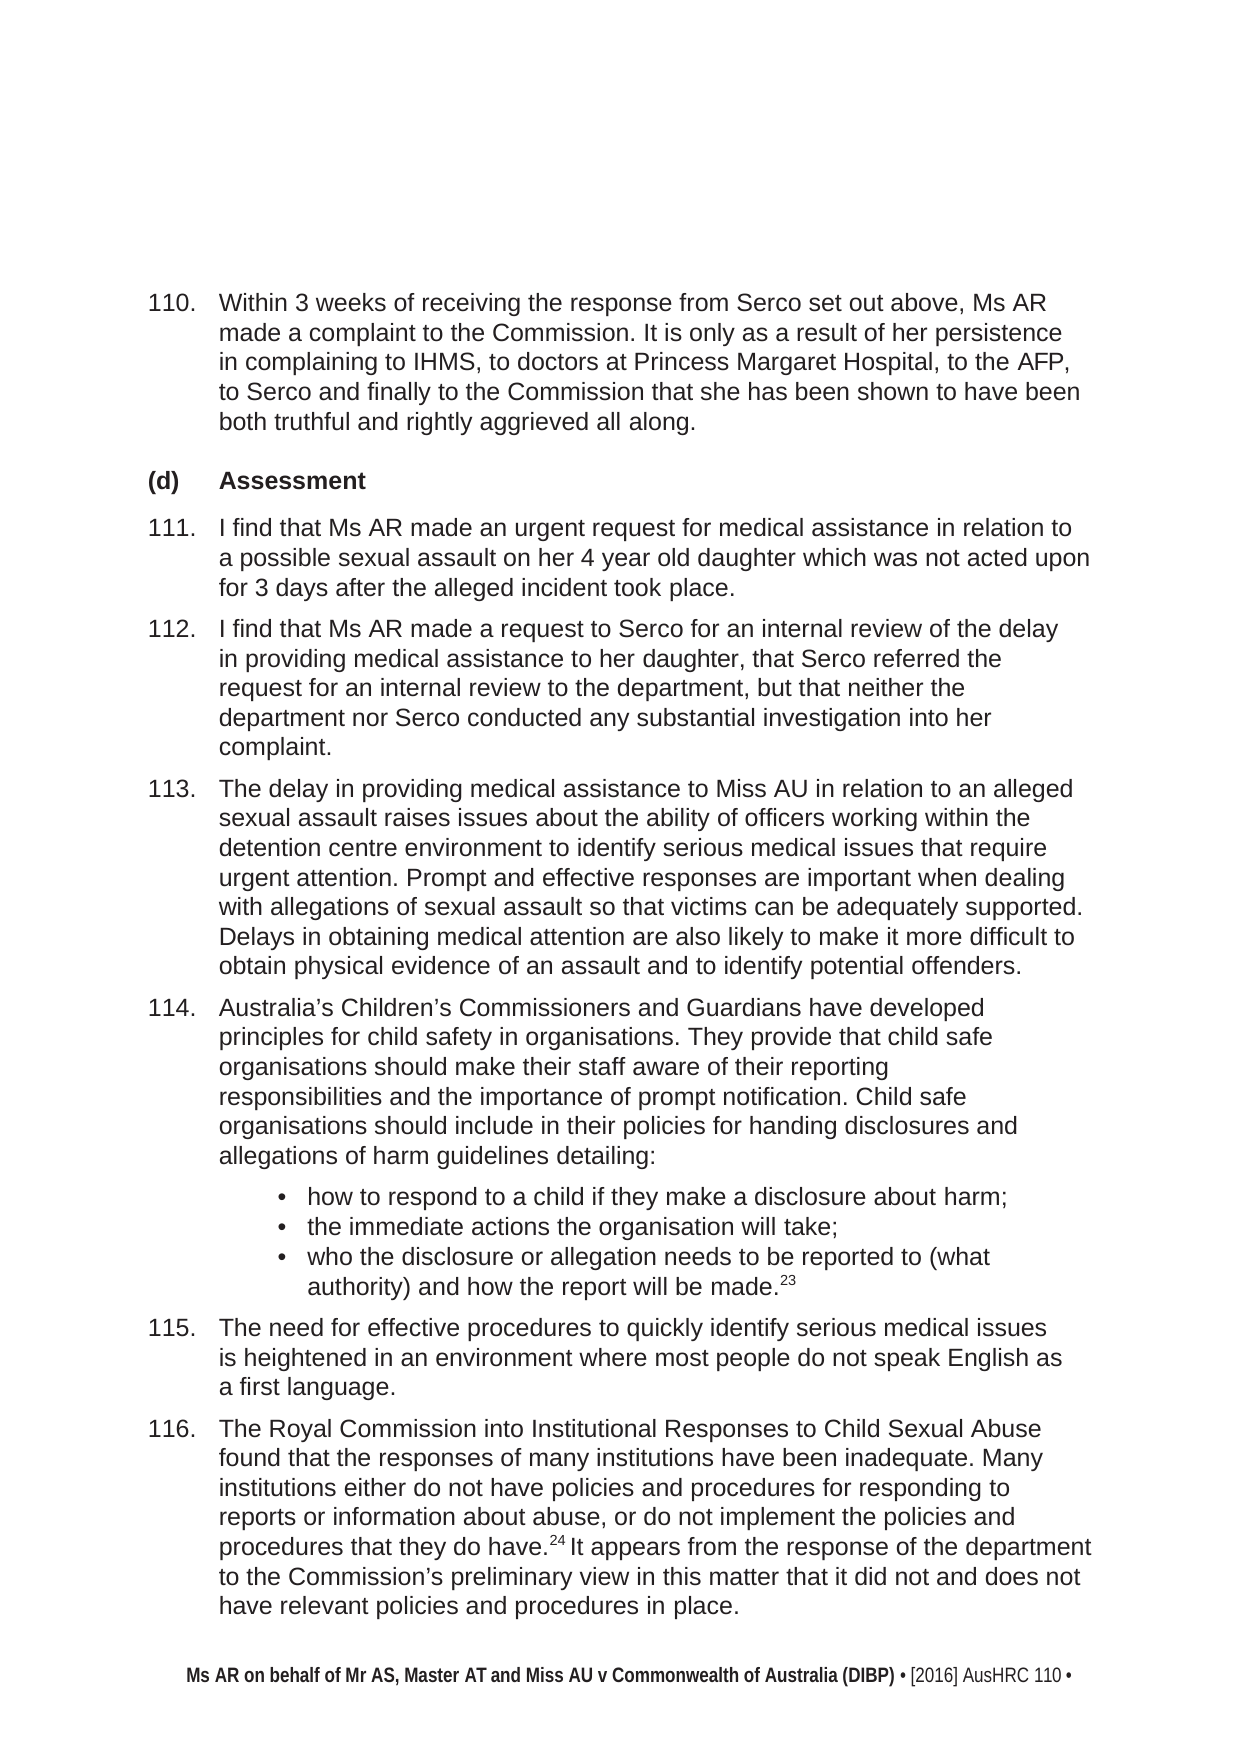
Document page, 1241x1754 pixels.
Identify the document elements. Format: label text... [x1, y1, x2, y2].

list Within 3 weeks of receiving the response from Serco set out above, Ms AR made a complaint to the Commission. It is only as a result of her persistence in complaining to IHMS, to doctors at Princess Margaret Hospital, to the AFP, to Serco and finally to the Commission that she has been shown to have been both truthful and rightly aggrieved all along. [148, 288, 1082, 435]
list The Royal Commission into Institutional Responses to Child Sexual Abuse found that the responses of many institutions have been inadequate. Many institutions either do not have policies and procedures for responding to reports or information about abuse, or do not implement the policies and procedures that they do have.24 It appears from the response of the department to the Commission’s preliminary view in this matter that it did not and does not have relevant policies and procedures in place. [148, 1413, 1093, 1620]
list who the disclosure or allegation needs to be reported to (what authority) and how the report will be made.23 [277, 1242, 991, 1300]
list I find that Ms AR made an urgent request for medical assistance in relation to a possible sexual assault on her 4 year old daughter which was not acted upon for 3 days after the alleged incident took place. [148, 513, 1091, 601]
subtitle Assessment [148, 466, 1105, 494]
list the immediate actions the organisation will take; [277, 1212, 1105, 1241]
list how to respond to a child if they make a disclosure about harm; [277, 1182, 1105, 1211]
list I find that Ms AR made a request to Serco for an internal review of the delay in providing medical assistance to her daughter, that Serco referred the request for an internal review to the department, but that neither the department nor Serco conducted any substantial investigation into her complaint. [148, 614, 1084, 761]
list The delay in providing medical assistance to Miss AU in relation to an alleged sexual assault raises issues about the ability of officers working within the detention centre environment to identify serious medical issues that require urgent attention. Prompt and effective responses are important when dealing with allegations of sexual assault so that victims can be adequately supported. Delays in obtaining medical attention are also likely to make it more difficult to obtain physical evidence of an assault and to identify potential offenders. [148, 774, 1084, 980]
list Australia’s Children’s Commissioners and Guardians have developed principles for child safety in organisations. They provide that child safe organisations should make their staff aware of their reporting responsibilities and the importance of prompt notification. Child safe organisations should include in their policies for handing disclosures and allegations of harm guidelines detailing: [148, 993, 1060, 1169]
list The need for effective procedures to quickly identify serious medical issues is heightened in an environment where most people do not speak English as a first language. [148, 1313, 1073, 1401]
